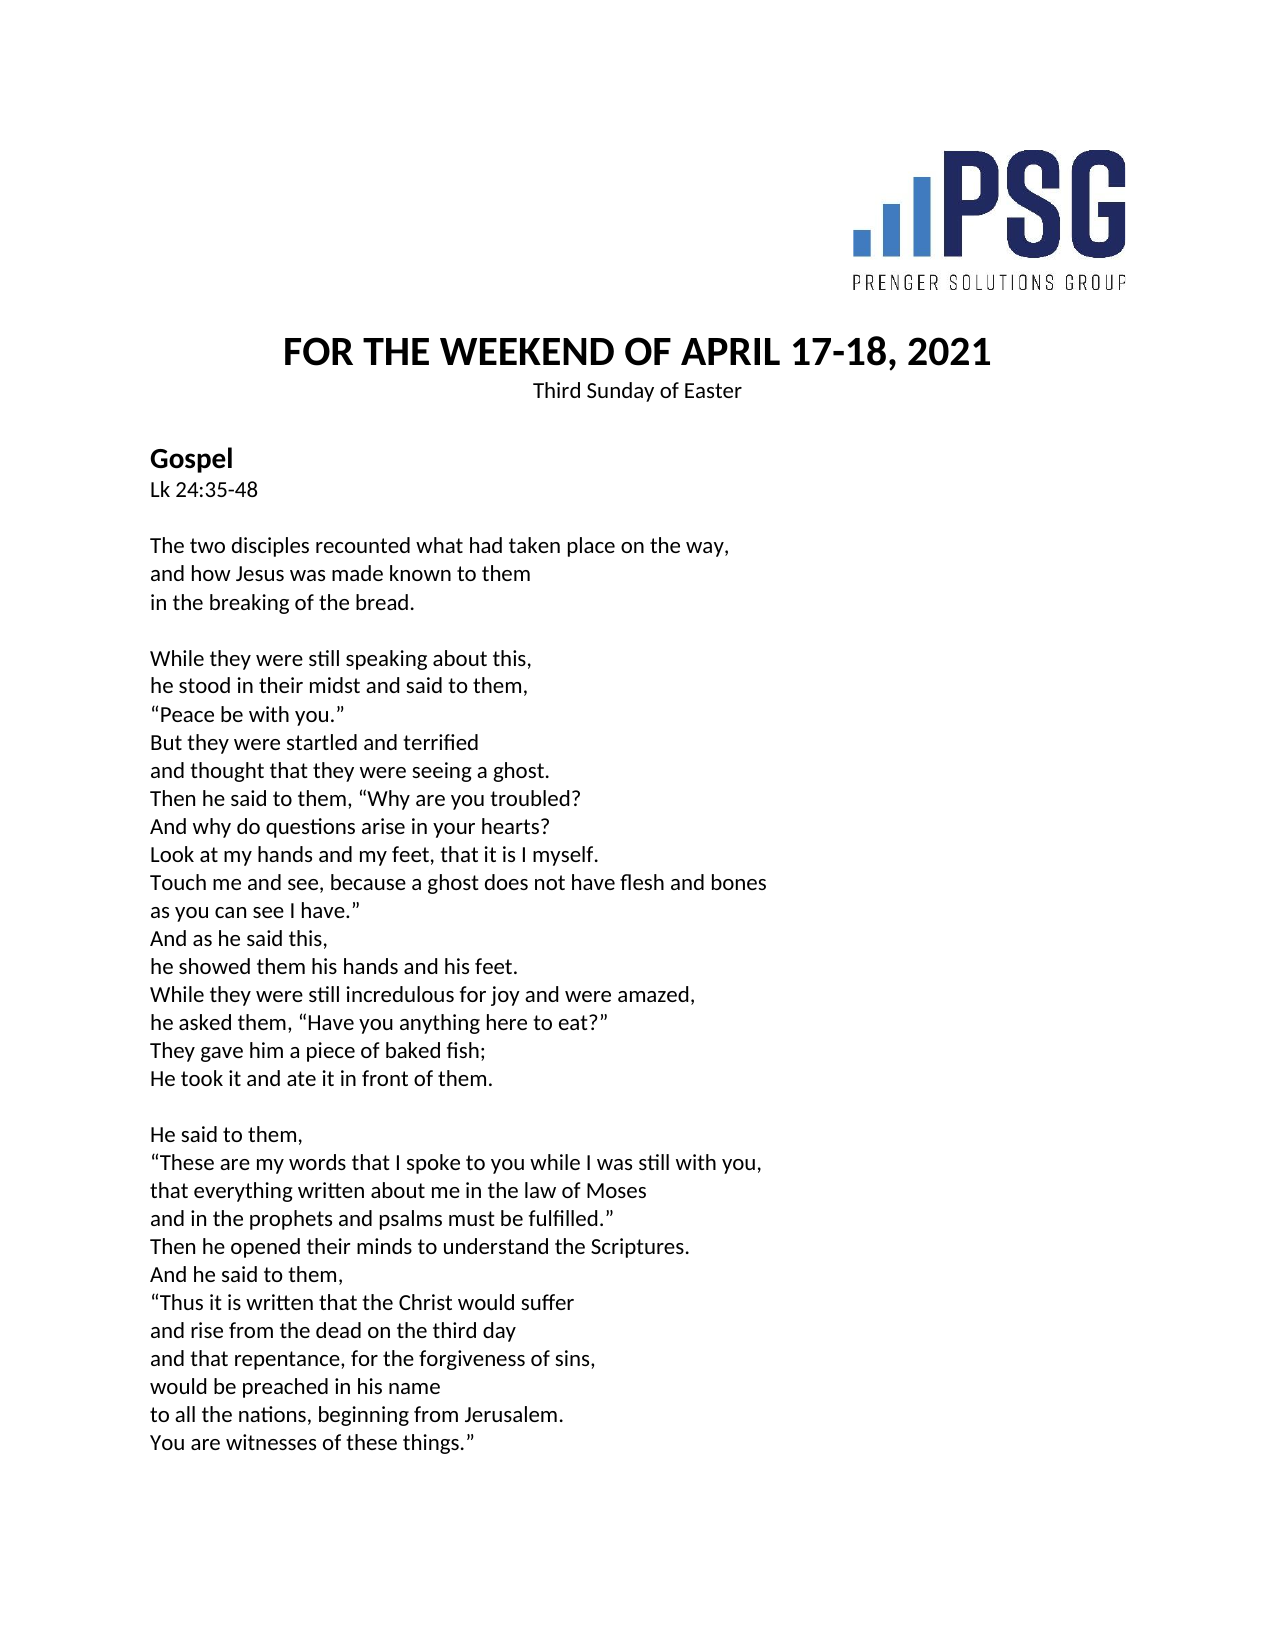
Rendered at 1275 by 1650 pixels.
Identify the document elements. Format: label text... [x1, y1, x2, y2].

text Third Sunday of Easter [150, 376, 1125, 404]
picture [853, 150, 1125, 290]
text FOR THE WEEKEND OF APRIL 17-18, 2021 [150, 325, 1125, 376]
text Gospel Lk 24:35-48 The two disciples recounted what had taken place on the way, and how Jesus was made known to them in the breaking of the bread. While they were still speaking about this, he stood in their midst and said to them, “Peace be with you.” But they were startled and terrified and thought that they were seeing a ghost. Then he said to them, “Why are you troubled? And why do questions arise in your hearts? Look at my hands and my feet, that it is I myself. Touch me and see, because a ghost does not have flesh and bones as you can see I have.” And as he said this, he showed them his hands and his feet. While they were still incredulous for joy and were amazed, he asked them, “Have you anything here to eat?” They gave him a piece of baked fish; [150, 440, 1125, 1064]
text He took it and ate it in front of them. He said to them, “These are my words that I spoke to you while I was still with you, that everything written about me in the law of Moses and in the prophets and psalms must be fulfilled.” Then he opened their minds to understand the Scriptures. And he said to them, “Thus it is written that the Christ would suffer and rise from the dead on the third day and that repentance, for the forgiveness of sins, would be preached in his name to all the nations, beginning from Jerusalem. You are witnesses of these things.” [150, 1064, 1125, 1456]
